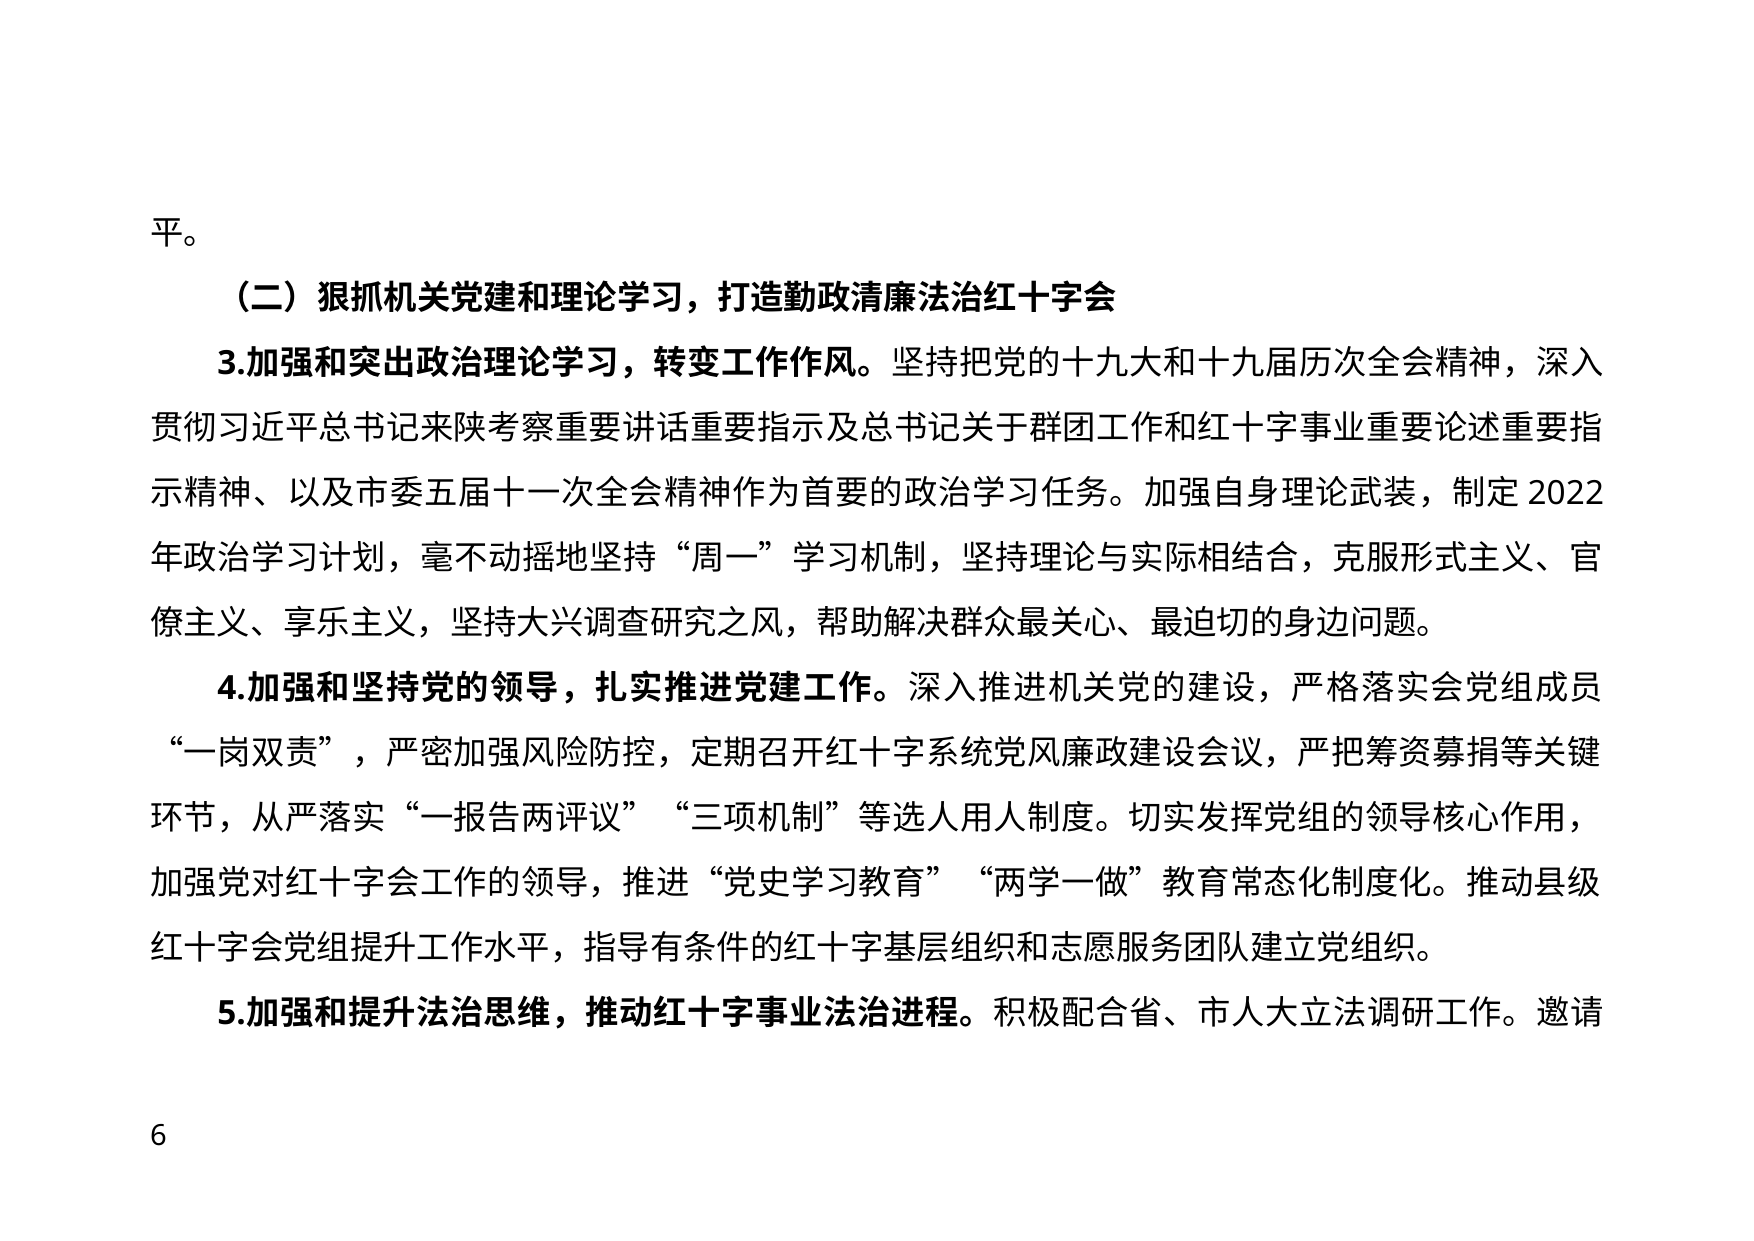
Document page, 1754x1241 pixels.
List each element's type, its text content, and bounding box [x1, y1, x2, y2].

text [150, 198, 1604, 263]
text （二）狠抓机关党建和理论学习，打造勤政清廉法治红十字会 [150, 263, 1604, 328]
text 3.加强和突出政治理论学习，转变工作作风。坚持把党的十九大和十九届历次全会精神，深入贯彻习近平总书记来陕考察重要讲话重要指示及总书记关于群团工作和红十字事业重要论述重要指示精神、以及市委五届十一次全会精神作为首要的政治学习任务。加强自身理论武装，制定2022年政治学习计划，毫不动摇地坚持“周一”学习机制，坚持理论与实际相结合，克服形式主义、官僚主义、享乐主义，坚持大兴调查研究之风，帮助解决群众最关心、最迫切的身边问题。 [150, 328, 1604, 653]
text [150, 978, 1604, 1043]
text 4.加强和坚持党的领导，扎实推进党建工作。深入推进机关党的建设，严格落实会党组成员“一岗双责”，严密加强风险防控，定期召开红十字系统党风廉政建设会议，严把筹资募捐等关键环节，从严落实“一报告两评议”“三项机制”等选人用人制度。切实发挥党组的领导核心作用，加强党对红十字会工作的领导，推进“党史学习教育”“两学一做”教育常态化制度化。推动县级红十字会党组提升工作水平，指导有条件的红十字基层组织和志愿服务团队建立党组织。 [150, 653, 1604, 978]
